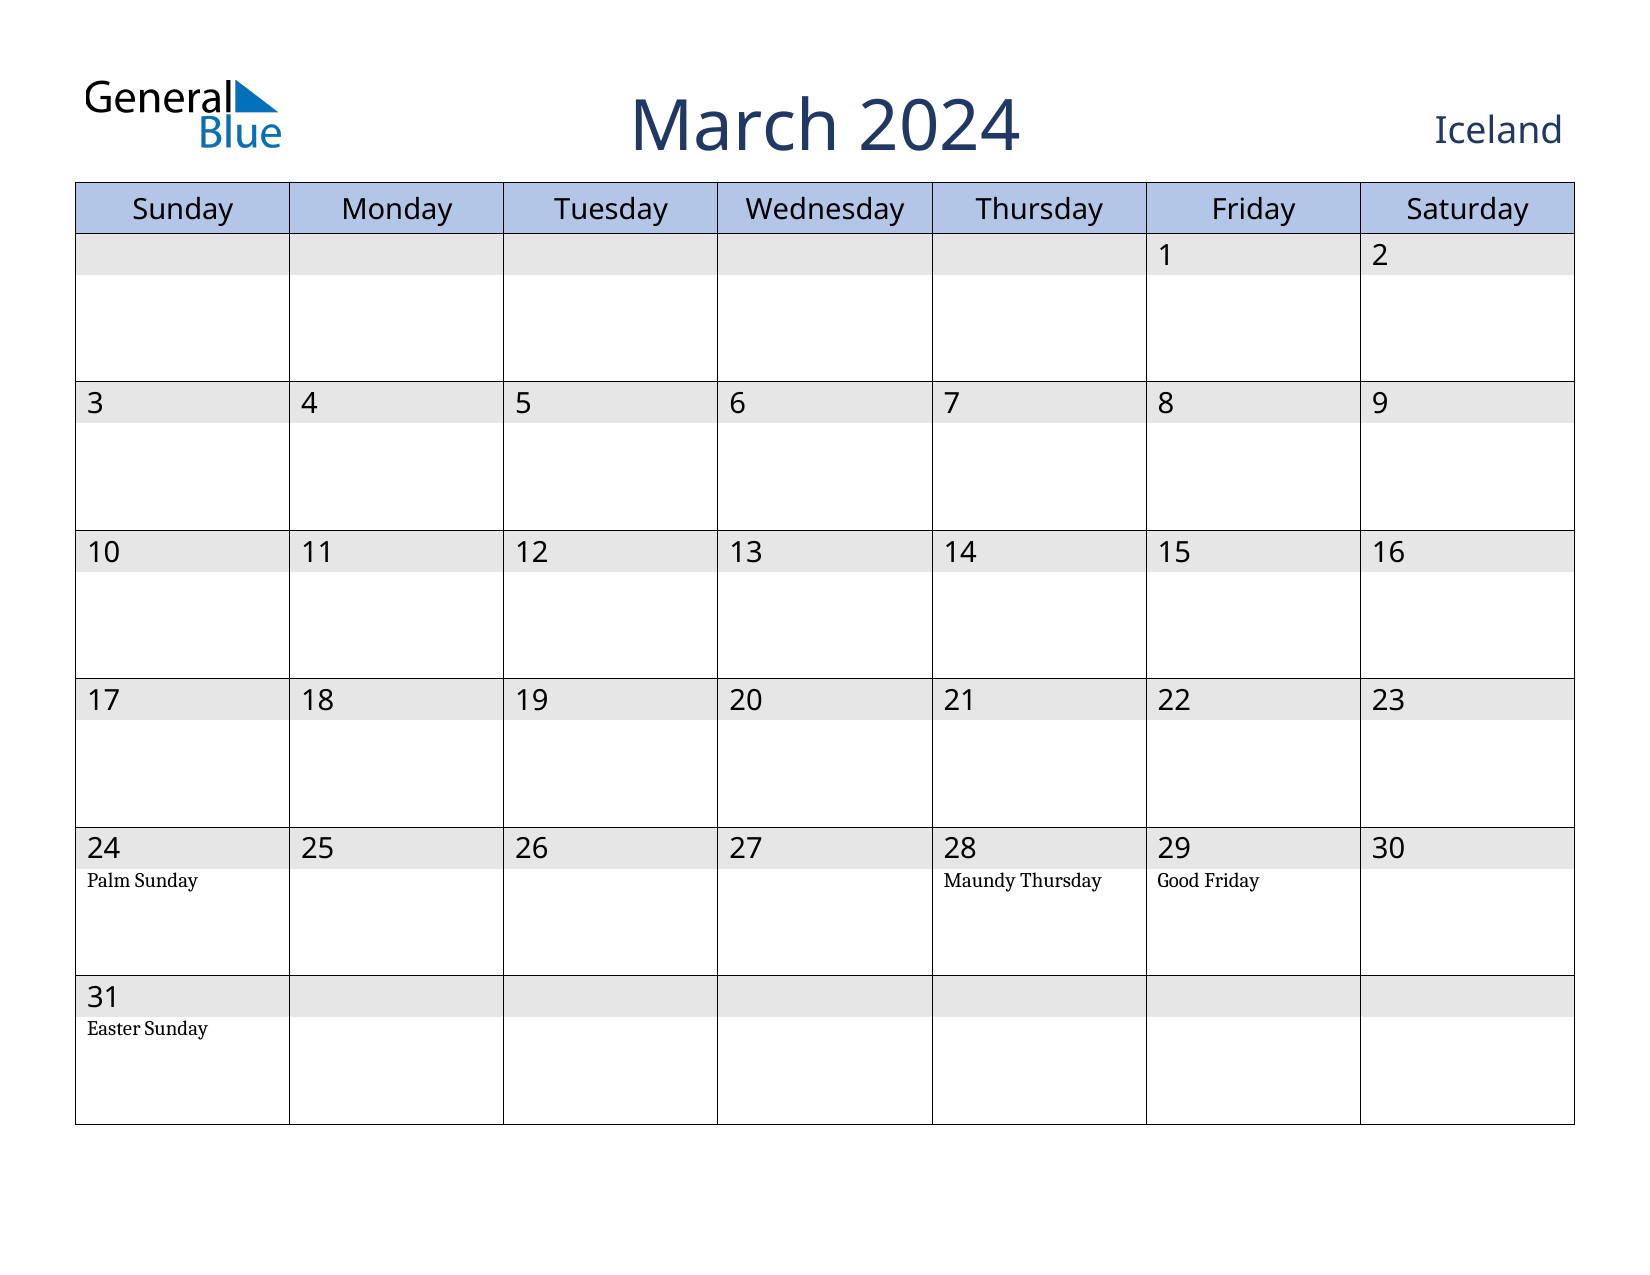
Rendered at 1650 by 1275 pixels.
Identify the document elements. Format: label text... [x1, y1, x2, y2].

table_cell [933, 234, 1146, 275]
table_cell [290, 976, 503, 1017]
table_cell [504, 720, 717, 827]
table_cell [718, 234, 932, 275]
table_cell 15 [1147, 531, 1360, 572]
table_cell [290, 423, 503, 530]
table_cell [1147, 423, 1360, 530]
table_cell [718, 275, 932, 381]
table_cell [1361, 869, 1574, 975]
table_cell [933, 423, 1146, 530]
table_cell [76, 423, 289, 530]
table_cell Saturday [1361, 183, 1574, 233]
table_cell 10 [76, 531, 289, 572]
table_cell 2 [1361, 234, 1574, 275]
table_cell 12 [504, 531, 717, 572]
table_cell 27 [718, 828, 932, 869]
table_cell 4 [290, 382, 503, 423]
table_cell [1361, 423, 1574, 530]
table_cell [504, 1017, 717, 1123]
table_cell [718, 976, 932, 1017]
table_cell [718, 423, 932, 530]
table_cell [290, 1017, 503, 1123]
picture [86, 80, 281, 148]
table_cell [1361, 1017, 1574, 1123]
table_cell [504, 869, 717, 975]
table_cell 17 [76, 679, 289, 720]
table_cell [504, 234, 717, 275]
table_cell 1 [1147, 234, 1360, 275]
table_cell 19 [504, 679, 717, 720]
table_cell [718, 720, 932, 827]
table_cell [504, 275, 717, 381]
table_cell [1147, 976, 1360, 1017]
table_cell 18 [290, 679, 503, 720]
table_cell [1361, 976, 1574, 1017]
table_cell [718, 869, 932, 975]
table_cell 24 [76, 828, 289, 869]
table_cell Friday [1147, 183, 1360, 233]
table_cell 22 [1147, 679, 1360, 720]
table_cell [1361, 572, 1574, 678]
table_cell [1361, 275, 1574, 381]
table_cell Palm Sunday [76, 869, 289, 975]
table_cell [1361, 720, 1574, 827]
table_cell [290, 869, 503, 975]
table_cell 11 [290, 531, 503, 572]
table_cell 7 [933, 382, 1146, 423]
table_cell 14 [933, 531, 1146, 572]
table_cell 31 [76, 976, 289, 1017]
table_cell Thursday [933, 183, 1146, 233]
table_header March 2024 [504, 75, 1146, 182]
table_cell [718, 572, 932, 678]
table_cell 30 [1361, 828, 1574, 869]
table_cell 26 [504, 828, 717, 869]
table_cell 8 [1147, 382, 1360, 423]
table_cell Easter Sunday [76, 1017, 289, 1123]
table_cell [290, 275, 503, 381]
table_cell 28 [933, 828, 1146, 869]
table_cell [504, 572, 717, 678]
table_cell 9 [1361, 382, 1574, 423]
table_cell Good Friday [1147, 869, 1360, 975]
table_cell [504, 423, 717, 530]
table_cell 29 [1147, 828, 1360, 869]
table_cell 6 [718, 382, 932, 423]
table_header [76, 75, 503, 182]
table_cell [933, 572, 1146, 678]
table_cell 16 [1361, 531, 1574, 572]
table_cell [1147, 572, 1360, 678]
table_cell [933, 1017, 1146, 1123]
table_cell [76, 234, 289, 275]
table_cell [933, 976, 1146, 1017]
table_cell [290, 234, 503, 275]
table_cell Tuesday [504, 183, 717, 233]
table_cell [1147, 275, 1360, 381]
table_cell 13 [718, 531, 932, 572]
table_cell [76, 275, 289, 381]
table_cell Monday [290, 183, 503, 233]
table_cell 5 [504, 382, 717, 423]
table_cell 21 [933, 679, 1146, 720]
table_cell Wednesday [718, 183, 932, 233]
table_cell [933, 720, 1146, 827]
table_cell [1147, 1017, 1360, 1123]
table_cell [76, 720, 289, 827]
table_cell [290, 720, 503, 827]
table_cell [933, 275, 1146, 381]
table_cell [290, 572, 503, 678]
table_header Iceland [1146, 75, 1574, 182]
table_cell 3 [76, 382, 289, 423]
table_cell 25 [290, 828, 503, 869]
table_cell 20 [718, 679, 932, 720]
table_cell [504, 976, 717, 1017]
table_cell Sunday [76, 183, 289, 233]
table_cell [76, 572, 289, 678]
table_cell 23 [1361, 679, 1574, 720]
table_cell [718, 1017, 932, 1123]
table_cell [1147, 720, 1360, 827]
table_cell Maundy Thursday [933, 869, 1146, 975]
